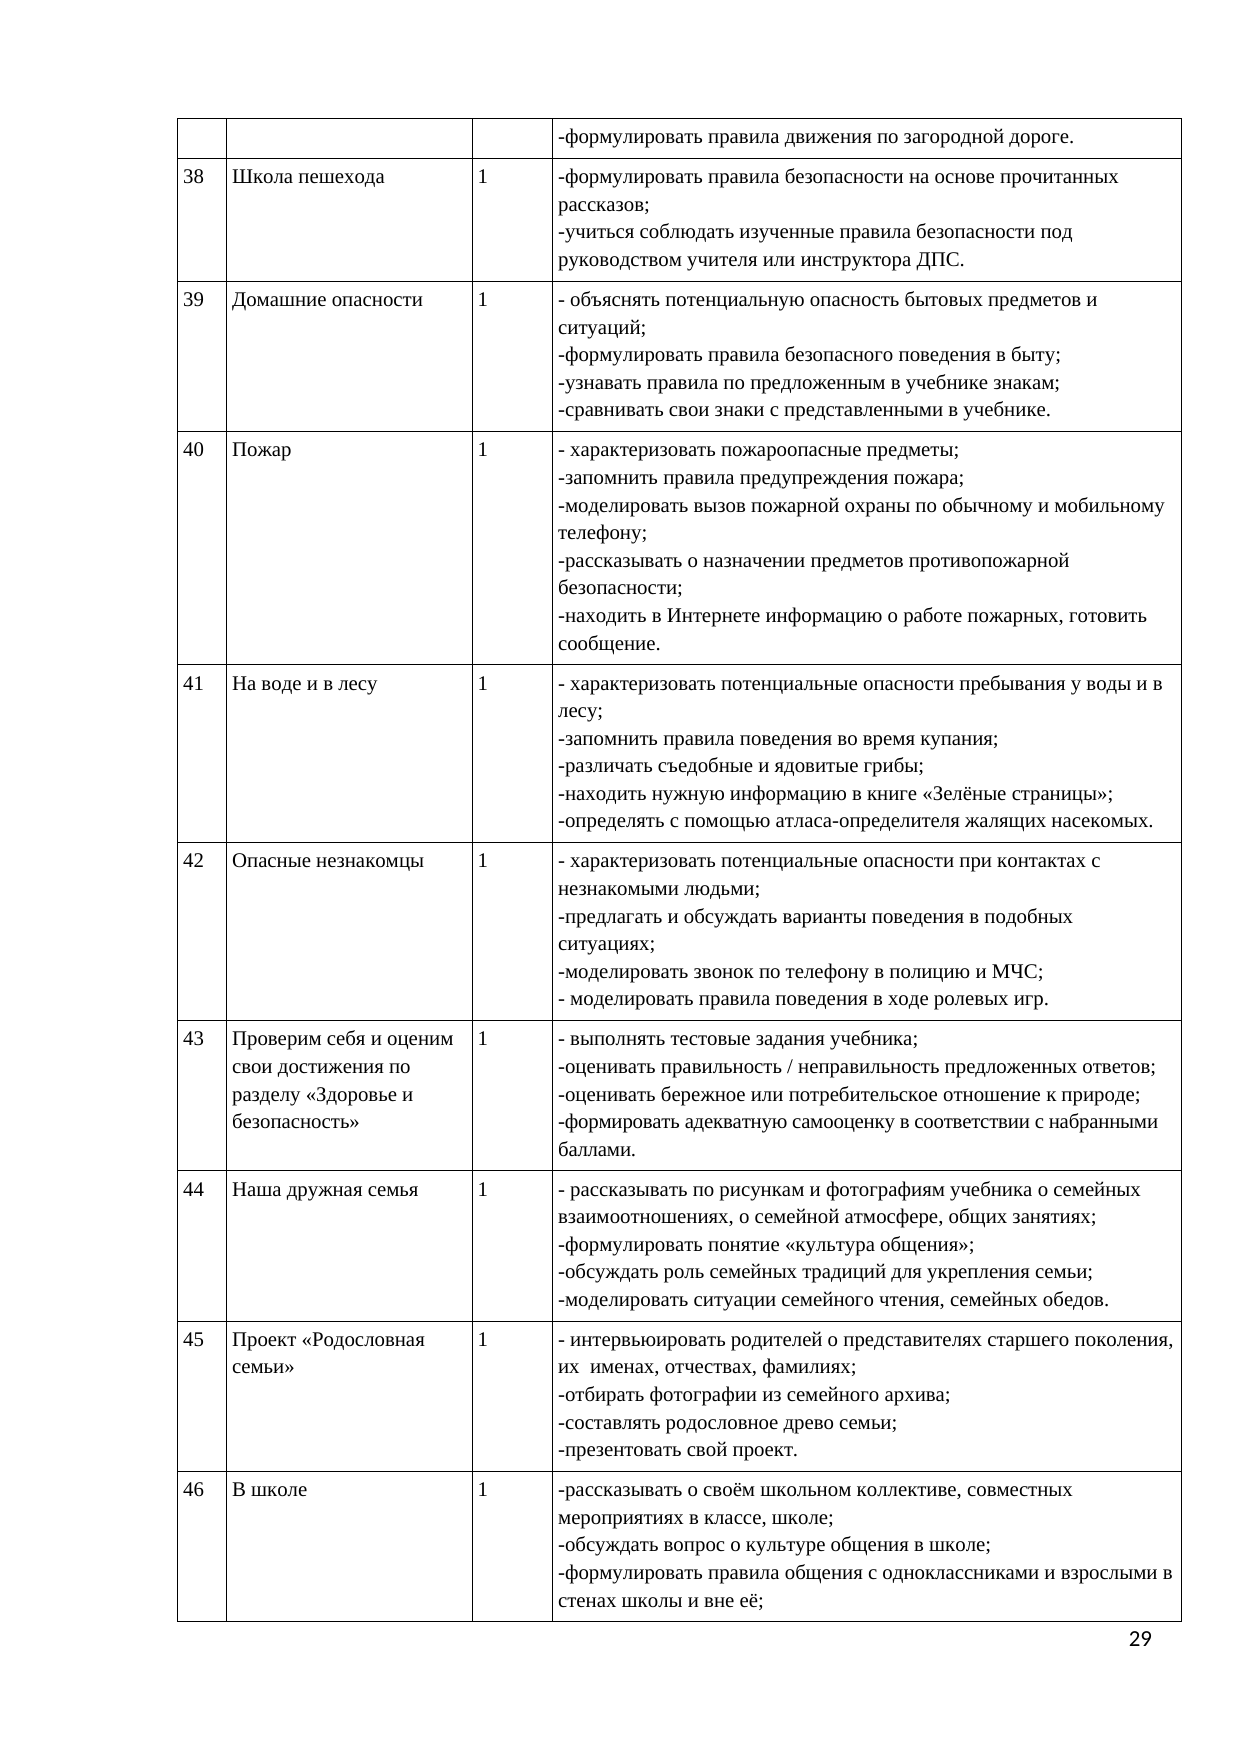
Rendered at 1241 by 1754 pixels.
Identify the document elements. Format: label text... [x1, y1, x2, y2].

table_cell - интервьюировать родителей о представителях старшего поколения, их именах, отчествах, фамилиях; -отбирать фотографии из семейного архива; -составлять родословное древо семьи; -презентовать свой проект. [553, 1322, 1181, 1471]
table_cell Пожар [227, 432, 472, 664]
table_cell 39 [178, 282, 226, 431]
table_cell 1 [473, 1171, 552, 1321]
table_cell В школе [227, 1472, 472, 1621]
table_cell Школа пешехода [227, 159, 472, 281]
table_cell 1 [473, 282, 552, 431]
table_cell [553, 1472, 1181, 1621]
table_cell - характеризовать потенциальные опасности пребывания у воды и в лесу; -запомнить правила поведения во время купания; -различать съедобные и ядовитые грибы; -находить нужную информацию в книге «Зелёные страницы»; -определять с помощью атласа-определителя жалящих насекомых. [553, 665, 1181, 842]
table_cell 1 [473, 1322, 552, 1471]
table_cell - выполнять тестовые задания учебника; -оценивать правильность / неправильность предложенных ответов; -оценивать бережное или потребительское отношение к природе; -формировать адекватную самооценку в соответствии с набранными баллами. [553, 1021, 1181, 1170]
table_cell - характеризовать потенциальные опасности при контактах с незнакомыми людьми; -предлагать и обсуждать варианты поведения в подобных ситуациях; -моделировать звонок по телефону в полицию и МЧС; - моделировать правила поведения в ходе ролевых игр. [553, 843, 1181, 1020]
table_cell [227, 119, 472, 158]
table_cell 1 [473, 119, 552, 158]
table_cell 1 [473, 1021, 552, 1170]
table_cell 1 [473, 432, 552, 664]
table_cell - характеризовать пожароопасные предметы; -запомнить правила предупреждения пожара; -моделировать вызов пожарной охраны по обычному и мобильному телефону; -рассказывать о назначении предметов противопожарной безопасности; -находить в Интернете информацию о работе пожарных, готовить сообщение. [553, 432, 1181, 664]
table_cell Опасные незнакомцы [227, 843, 472, 1020]
table_cell 46 [178, 1472, 226, 1621]
table_cell 42 [178, 843, 226, 1020]
table_cell - объяснять потенциальную опасность бытовых предметов и ситуаций; -формулировать правила безопасного поведения в быту; -узнавать правила по предложенным в учебнике знакам; -сравнивать свои знаки с представленными в учебнике. [553, 282, 1181, 431]
table_cell 1 [473, 665, 552, 842]
table_cell 40 [178, 432, 226, 664]
table_cell Домашние опасности [227, 282, 472, 431]
table_cell -формулировать правила безопасности на основе прочитанных рассказов; -учиться соблюдать изученные правила безопасности под руководством учителя или инструктора ДПС. [553, 159, 1181, 281]
table_cell Проект «Родословная семьи» [227, 1322, 472, 1471]
table_cell 1 [473, 1472, 552, 1621]
table_cell 38 [178, 159, 226, 281]
table_cell 1 [473, 159, 552, 281]
table_cell 1 [473, 843, 552, 1020]
table_cell 41 [178, 665, 226, 842]
table_cell 44 [178, 1171, 226, 1321]
table_cell Наша дружная семья [227, 1171, 472, 1321]
table_cell - рассказывать по рисункам и фотографиям учебника о семейных взаимоотношениях, о семейной атмосфере, общих занятиях; -формулировать понятие «культура общения»; -обсуждать роль семейных традиций для укрепления семьи; -моделировать ситуации семейного чтения, семейных обедов. [553, 1171, 1181, 1321]
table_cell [553, 119, 1181, 158]
table_cell Проверим себя и оценим свои достижения по разделу «Здоровье и безопасность» [227, 1021, 472, 1170]
table_cell 43 [178, 1021, 226, 1170]
table_cell 45 [178, 1322, 226, 1471]
table_cell 37 [178, 119, 226, 158]
table_cell На воде и в лесу [227, 665, 472, 842]
